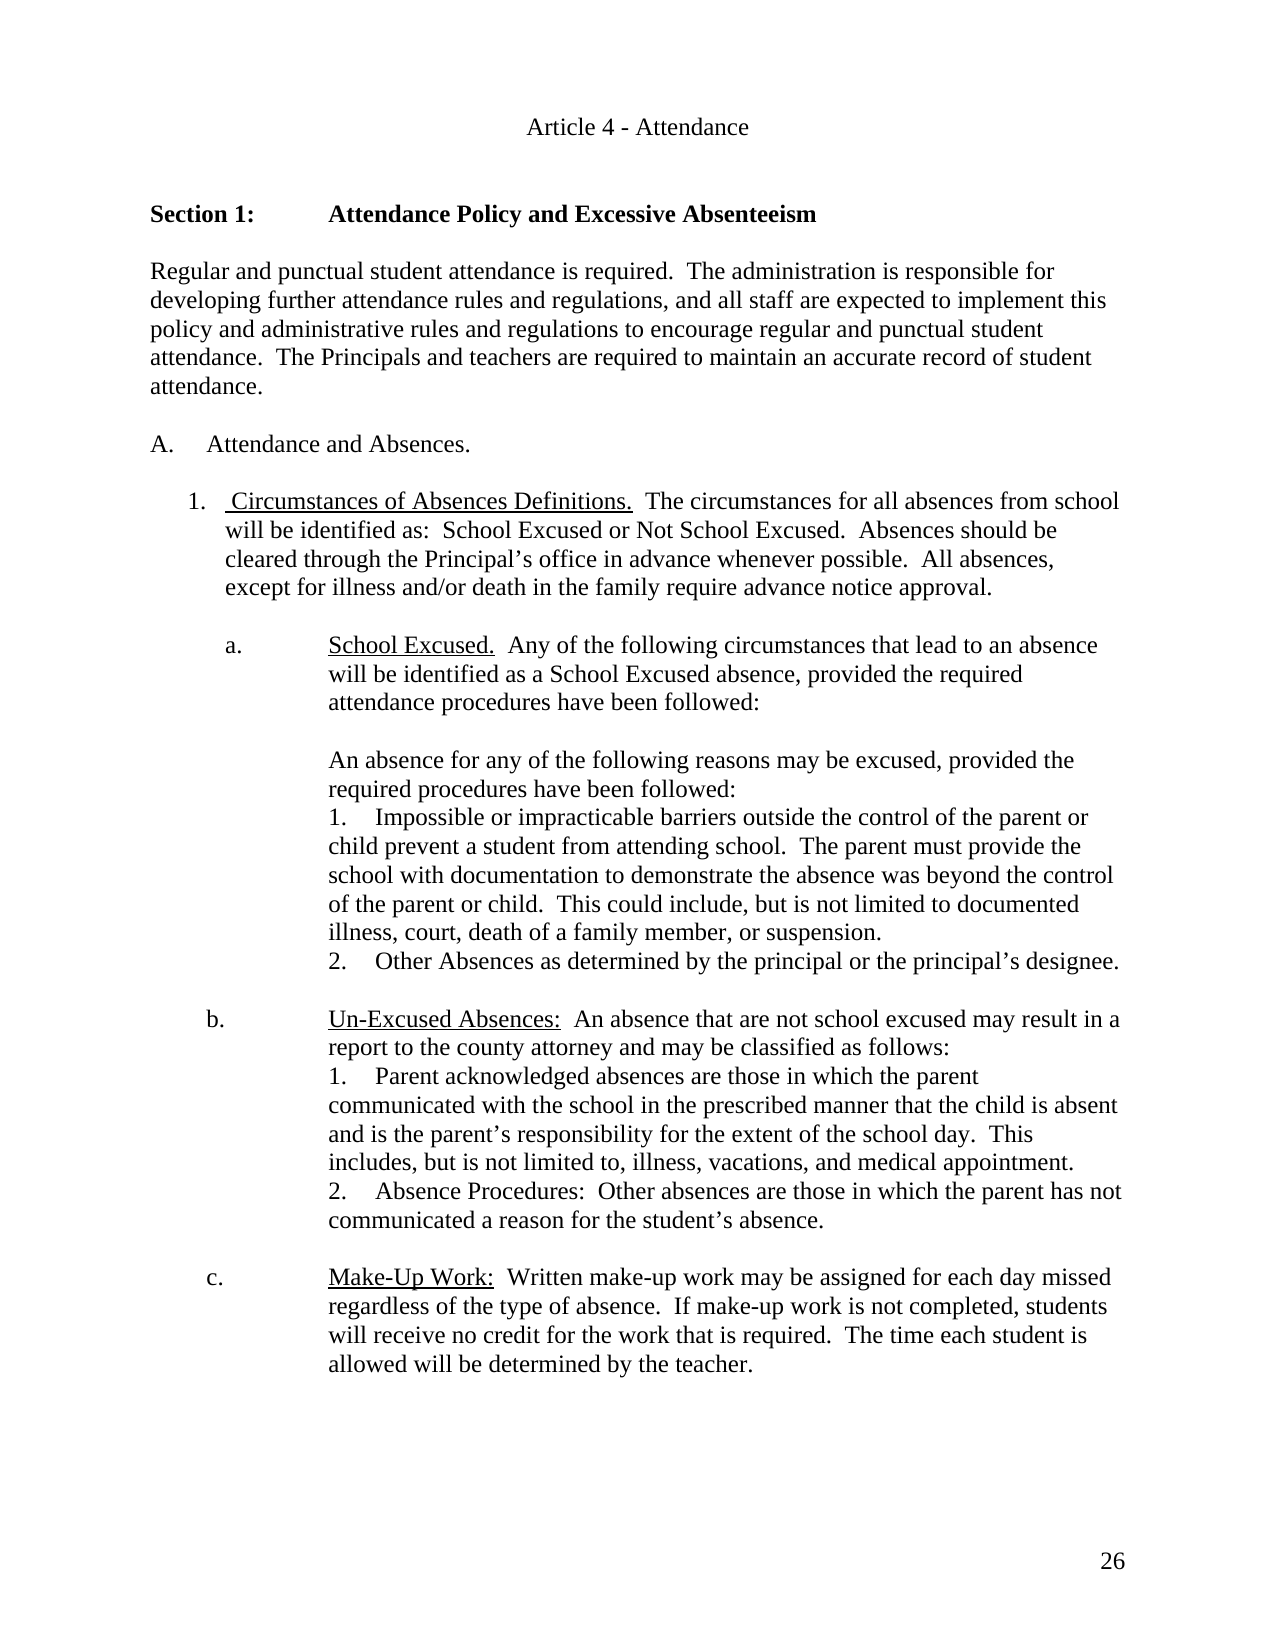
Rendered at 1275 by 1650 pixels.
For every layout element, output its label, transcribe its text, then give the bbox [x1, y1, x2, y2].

text 2. Other Absences as determined by the principal or the principal’s designee. [150, 946, 1125, 975]
text 1. Impossible or impracticable barriers outside the control of the parent or child prevent a student from attending school. The parent must provide the school with documentation to demonstrate the absence was beyond the control of the parent or child. This could include, but is not limited to documented illness, court, death of a family member, or suspension. [150, 802, 1125, 946]
text a. School Excused. Any of the following circumstances that lead to an absence will be identified as a School Excused absence, provided the required attendance procedures have been followed: [150, 630, 1125, 716]
text A. Attendance and Absences. [150, 429, 1125, 457]
list Circumstances of Absences Definitions. The circumstances for all absences from school will be identified as: School Excused or Not School Excused. Absences should be cleared through the Principal’s office in advance whenever possible. All absences, except for illness and/or death in the family require advance notice approval. [187, 486, 1125, 601]
subtitle Section 1: Attendance Policy and Excessive Absenteeism [150, 199, 1125, 227]
text 2. Absence Procedures: Other absences are those in which the parent has not communicated a reason for the student’s absence. [150, 1176, 1125, 1234]
text An absence for any of the following reasons may be excused, provided the required procedures have been followed: [150, 745, 1125, 802]
title Article 4 - Attendance [150, 112, 1125, 141]
text 1. Parent acknowledged absences are those in which the parent communicated with the school in the prescribed manner that the child is absent and is the parent’s responsibility for the extent of the school day. This includes, but is not limited to, illness, vacations, and medical appointment. [150, 1061, 1125, 1176]
text Regular and punctual student attendance is required. The administration is responsible for developing further attendance rules and regulations, and all staff are expected to implement this policy and administrative rules and regulations to encourage regular and punctual student attendance. The Principals and teachers are required to maintain an accurate record of student attendance. [150, 256, 1125, 400]
text c. Make-Up Work: Written make-up work may be assigned for each day missed regardless of the type of absence. If make-up work is not completed, students will receive no credit for the work that is required. The time each student is allowed will be determined by the teacher. [150, 1262, 1125, 1377]
text b. Un-Excused Absences: An absence that are not school excused may result in a report to the county attorney and may be classified as follows: [150, 1004, 1125, 1061]
